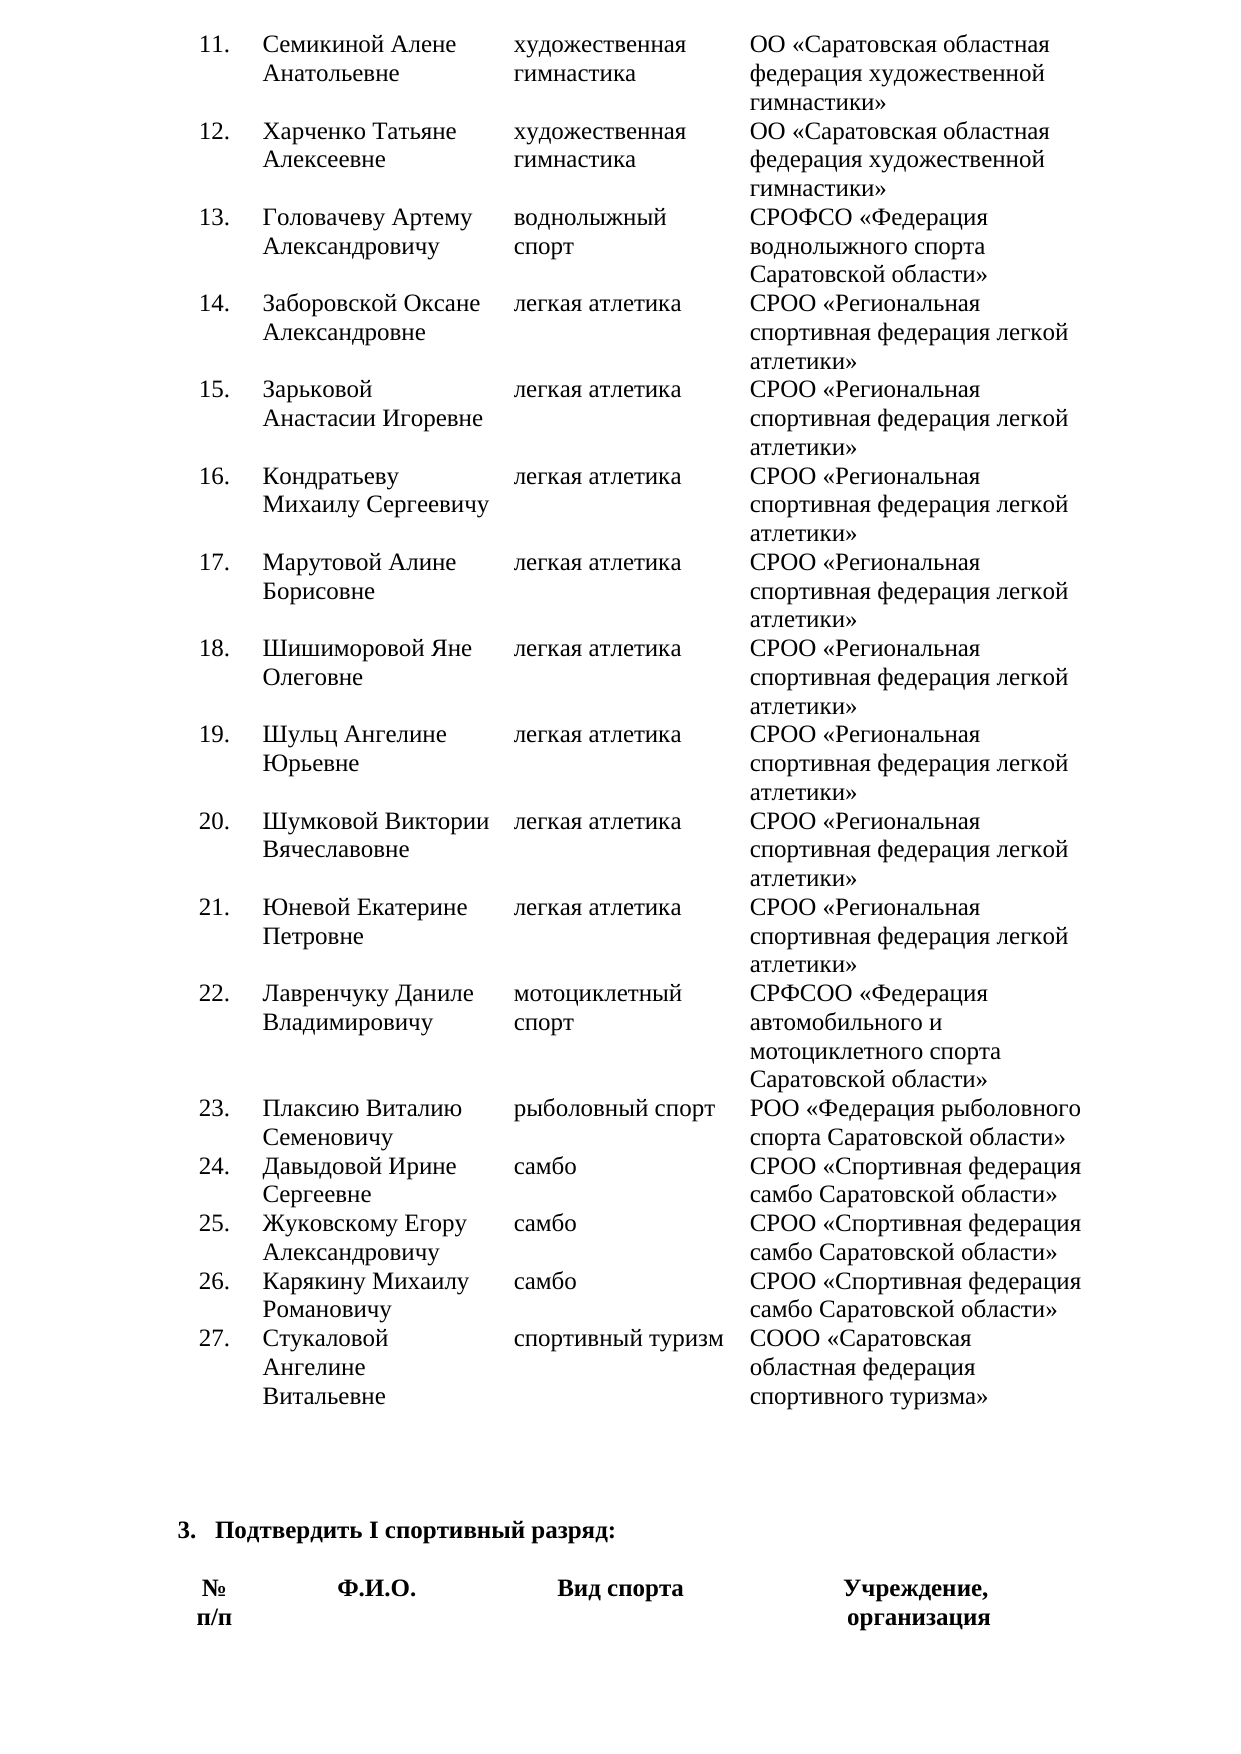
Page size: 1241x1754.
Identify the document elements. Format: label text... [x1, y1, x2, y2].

table_cell Лавренчуку Даниле Владимировичу [251, 978, 502, 1093]
table_cell самбо [502, 1208, 738, 1266]
table_cell Харченко Татьяне Алексеевне [251, 116, 502, 202]
table_cell Давыдовой Ирине Сергеевне [251, 1151, 502, 1208]
table_cell 22. [177, 978, 251, 1093]
table_header Вид спорта [502, 1573, 738, 1631]
table_cell СРОО «Региональная спортивная федерация легкой атлетики» [738, 461, 1093, 547]
table_cell легкая атлетика [502, 375, 738, 461]
table_cell 23. [177, 1093, 251, 1151]
table_cell 27. [177, 1323, 251, 1409]
table_cell Зарьковой Анастасии Игоревне [251, 375, 502, 461]
table_cell СРОО «Региональная спортивная федерация легкой атлетики» [738, 288, 1093, 374]
table_cell Шумковой Виктории Вячеславовне [251, 806, 502, 892]
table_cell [738, 116, 1093, 202]
table_cell Семикиной Алене Анатольевне [251, 30, 502, 116]
list Подтвердить I спортивный разряд: [177, 1516, 1152, 1544]
table_cell легкая атлетика [502, 806, 738, 892]
table_cell РОО «Федерация рыболовного спорта Саратовской области» [738, 1093, 1093, 1151]
table_cell легкая атлетика [502, 633, 738, 719]
table_cell Карякину Михаилу Романовичу [251, 1266, 502, 1323]
table_cell 20. [177, 806, 251, 892]
table_cell 25. [177, 1208, 251, 1266]
table_cell 14. [177, 288, 251, 374]
table_cell СРФСОО «Федерация автомобильного и мотоциклетного спорта Саратовской области» [738, 978, 1093, 1093]
table_cell СРОО «Региональная спортивная федерация легкой атлетики» [738, 375, 1093, 461]
table_cell СРОО «Региональная спортивная федерация легкой атлетики» [738, 806, 1093, 892]
table_cell Головачеву Артему Александровичу [251, 202, 502, 288]
table_cell СРОО «Региональная спортивная федерация легкой атлетики» [738, 547, 1093, 633]
table_cell 24. [177, 1151, 251, 1208]
table_cell Шульц Ангелине Юрьевне [251, 720, 502, 806]
table_header Ф.И.О. [251, 1573, 502, 1631]
table_cell 11. [177, 30, 251, 116]
table_cell легкая атлетика [502, 720, 738, 806]
table_cell легкая атлетика [502, 547, 738, 633]
table_cell 15. [177, 375, 251, 461]
table_cell 13. [177, 202, 251, 288]
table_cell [738, 1323, 1093, 1409]
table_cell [738, 30, 1093, 116]
table_cell 12. [177, 116, 251, 202]
table_cell СРОО «Спортивная федерация самбо Саратовской области» [738, 1151, 1093, 1208]
table_cell 21. [177, 892, 251, 978]
table_cell 19. [177, 720, 251, 806]
table_header Учреждение, организация [738, 1573, 1093, 1631]
table_cell легкая атлетика [502, 461, 738, 547]
table_cell СРОО «Региональная спортивная федерация легкой атлетики» [738, 633, 1093, 719]
table_cell 18. [177, 633, 251, 719]
table_cell самбо [502, 1151, 738, 1208]
table_cell Кондратьеву Михаилу Сергеевичу [251, 461, 502, 547]
table_cell легкая атлетика [502, 288, 738, 374]
table_cell СРОФСО «Федерация воднолыжного спорта Саратовской области» [738, 202, 1093, 288]
table_cell Шишиморовой Яне Олеговне [251, 633, 502, 719]
table_cell Стукаловой Ангелине Витальевне [251, 1323, 502, 1409]
table_cell 26. [177, 1266, 251, 1323]
table_cell легкая атлетика [502, 892, 738, 978]
table_cell СРОО «Спортивная федерация самбо Саратовской области» [738, 1266, 1093, 1323]
table_cell мотоциклетный спорт [502, 978, 738, 1093]
table_cell самбо [502, 1266, 738, 1323]
table_cell воднолыжный спорт [502, 202, 738, 288]
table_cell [502, 30, 738, 116]
table_cell СРОО «Региональная спортивная федерация легкой атлетики» [738, 720, 1093, 806]
table_header № п/п [177, 1573, 251, 1631]
table_cell Жуковскому Егору Александровичу [251, 1208, 502, 1266]
table_cell СРОО «Спортивная федерация самбо Саратовской области» [738, 1208, 1093, 1266]
table_cell спортивный туризм [502, 1323, 738, 1409]
table_cell Плаксию Виталию Семеновичу [251, 1093, 502, 1151]
table_cell 16. [177, 461, 251, 547]
table_cell Юневой Екатерине Петровне [251, 892, 502, 978]
table_cell Марутовой Алине Борисовне [251, 547, 502, 633]
table_cell рыболовный спорт [502, 1093, 738, 1151]
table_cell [502, 116, 738, 202]
table_cell Заборовской Оксане Александровне [251, 288, 502, 374]
table_cell СРОО «Региональная спортивная федерация легкой атлетики» [738, 892, 1093, 978]
table_cell 17. [177, 547, 251, 633]
